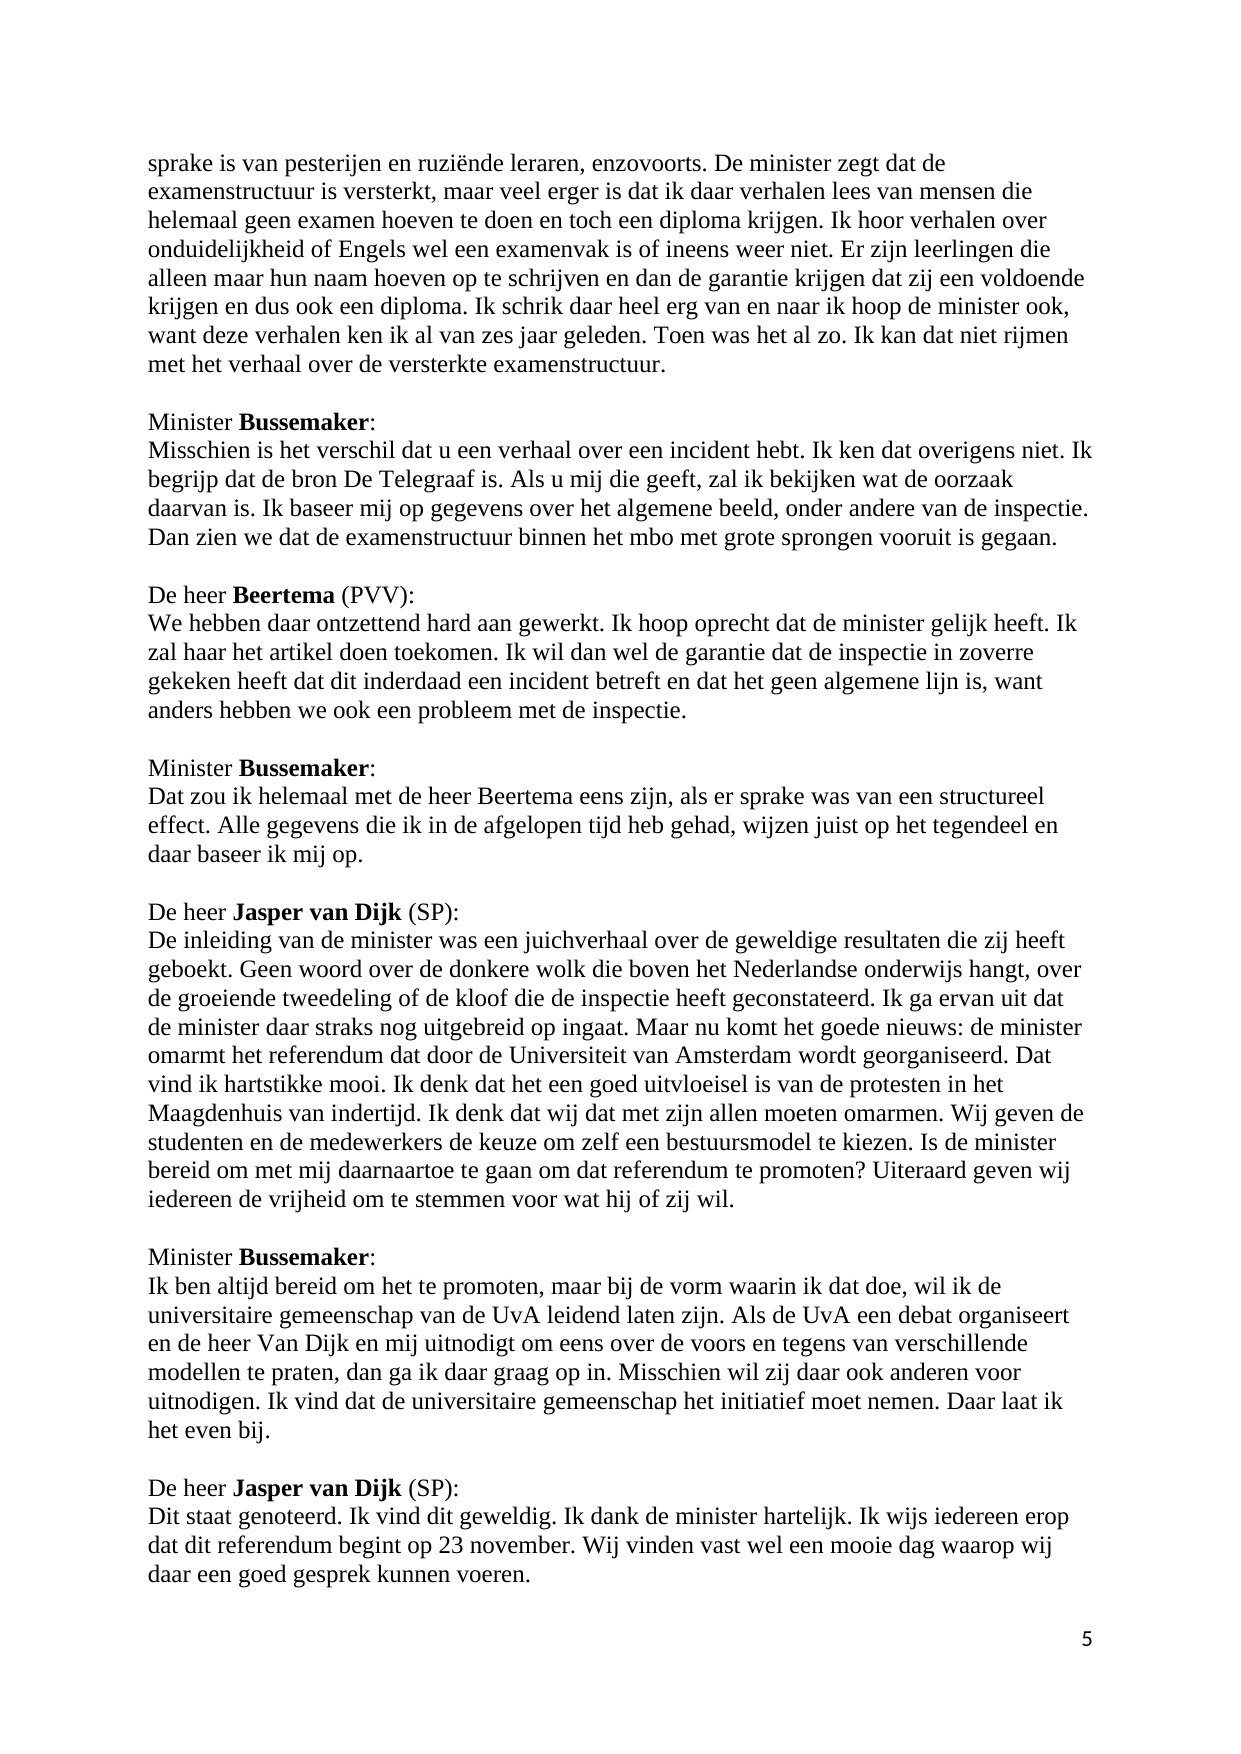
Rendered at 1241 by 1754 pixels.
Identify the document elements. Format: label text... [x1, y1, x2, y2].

text De heer Beertema (PVV): We hebben daar ontzettend hard aan gewerkt. Ik hoop oprecht dat de minister gelijk heeft. Ik zal haar het artikel doen toekomen. Ik wil dan wel de garantie dat de inspectie in zoverre gekeken heeft dat dit inderdaad een incident betreft en dat het geen algemene lijn is, want anders hebben we ook een probleem met de inspectie. [148, 580, 1093, 723]
text De heer Jasper van Dijk (SP): Dit staat genoteerd. Ik vind dit geweldig. Ik dank de minister hartelijk. Ik wijs iedereen erop dat dit referendum begint op 23 november. Wij vinden vast wel een mooie dag waarop wij daar een goed gesprek kunnen voeren. [148, 1473, 1093, 1588]
text De heer Jasper van Dijk (SP): De inleiding van de minister was een juichverhaal over de geweldige resultaten die zij heeft geboekt. Geen woord over de donkere wolk die boven het Nederlandse onderwijs hangt, over de groeiende tweedeling of de kloof die de inspectie heeft geconstateerd. Ik ga ervan uit dat de minister daar straks nog uitgebreid op ingaat. Maar nu komt het goede nieuws: de minister omarmt het referendum dat door de Universiteit van Amsterdam wordt georganiseerd. Dat vind ik hartstikke mooi. Ik denk dat het een goed uitvloeisel is van de protesten in het Maagdenhuis van indertijd. Ik denk dat wij dat met zijn allen moeten omarmen. Wij geven de studenten en de medewerkers de keuze om zelf een bestuursmodel te kiezen. Is de minister bereid om met mij daarnaartoe te gaan om dat referendum te promoten? Uiteraard geven wij iedereen de vrijheid om te stemmen voor wat hij of zij wil. [148, 897, 1093, 1213]
text Minister Bussemaker: Misschien is het verschil dat u een verhaal over een incident hebt. Ik ken dat overigens niet. Ik begrijp dat de bron De Telegraaf is. Als u mij die geeft, zal ik bekijken wat de oorzaak daarvan is. Ik baseer mij op gegevens over het algemene beeld, onder andere van de inspectie. Dan zien we dat de examenstructuur binnen het mbo met grote sprongen vooruit is gegaan. [148, 407, 1093, 551]
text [148, 148, 1093, 378]
text Minister Bussemaker: Ik ben altijd bereid om het te promoten, maar bij de vorm waarin ik dat doe, wil ik de universitaire gemeenschap van de UvA leidend laten zijn. Als de UvA een debat organiseert en de heer Van Dijk en mij uitnodigt om eens over de voors en tegens van verschillende modellen te praten, dan ga ik daar graag op in. Misschien wil zij daar ook anderen voor uitnodigen. Ik vind dat de universitaire gemeenschap het initiatief moet nemen. Daar laat ik het even bij. [148, 1242, 1093, 1443]
text Minister Bussemaker: Dat zou ik helemaal met de heer Beertema eens zijn, als er sprake was van een structureel effect. Alle gegevens die ik in de afgelopen tijd heb gehad, wijzen juist op het tegendeel en daar baseer ik mij op. [148, 753, 1093, 868]
